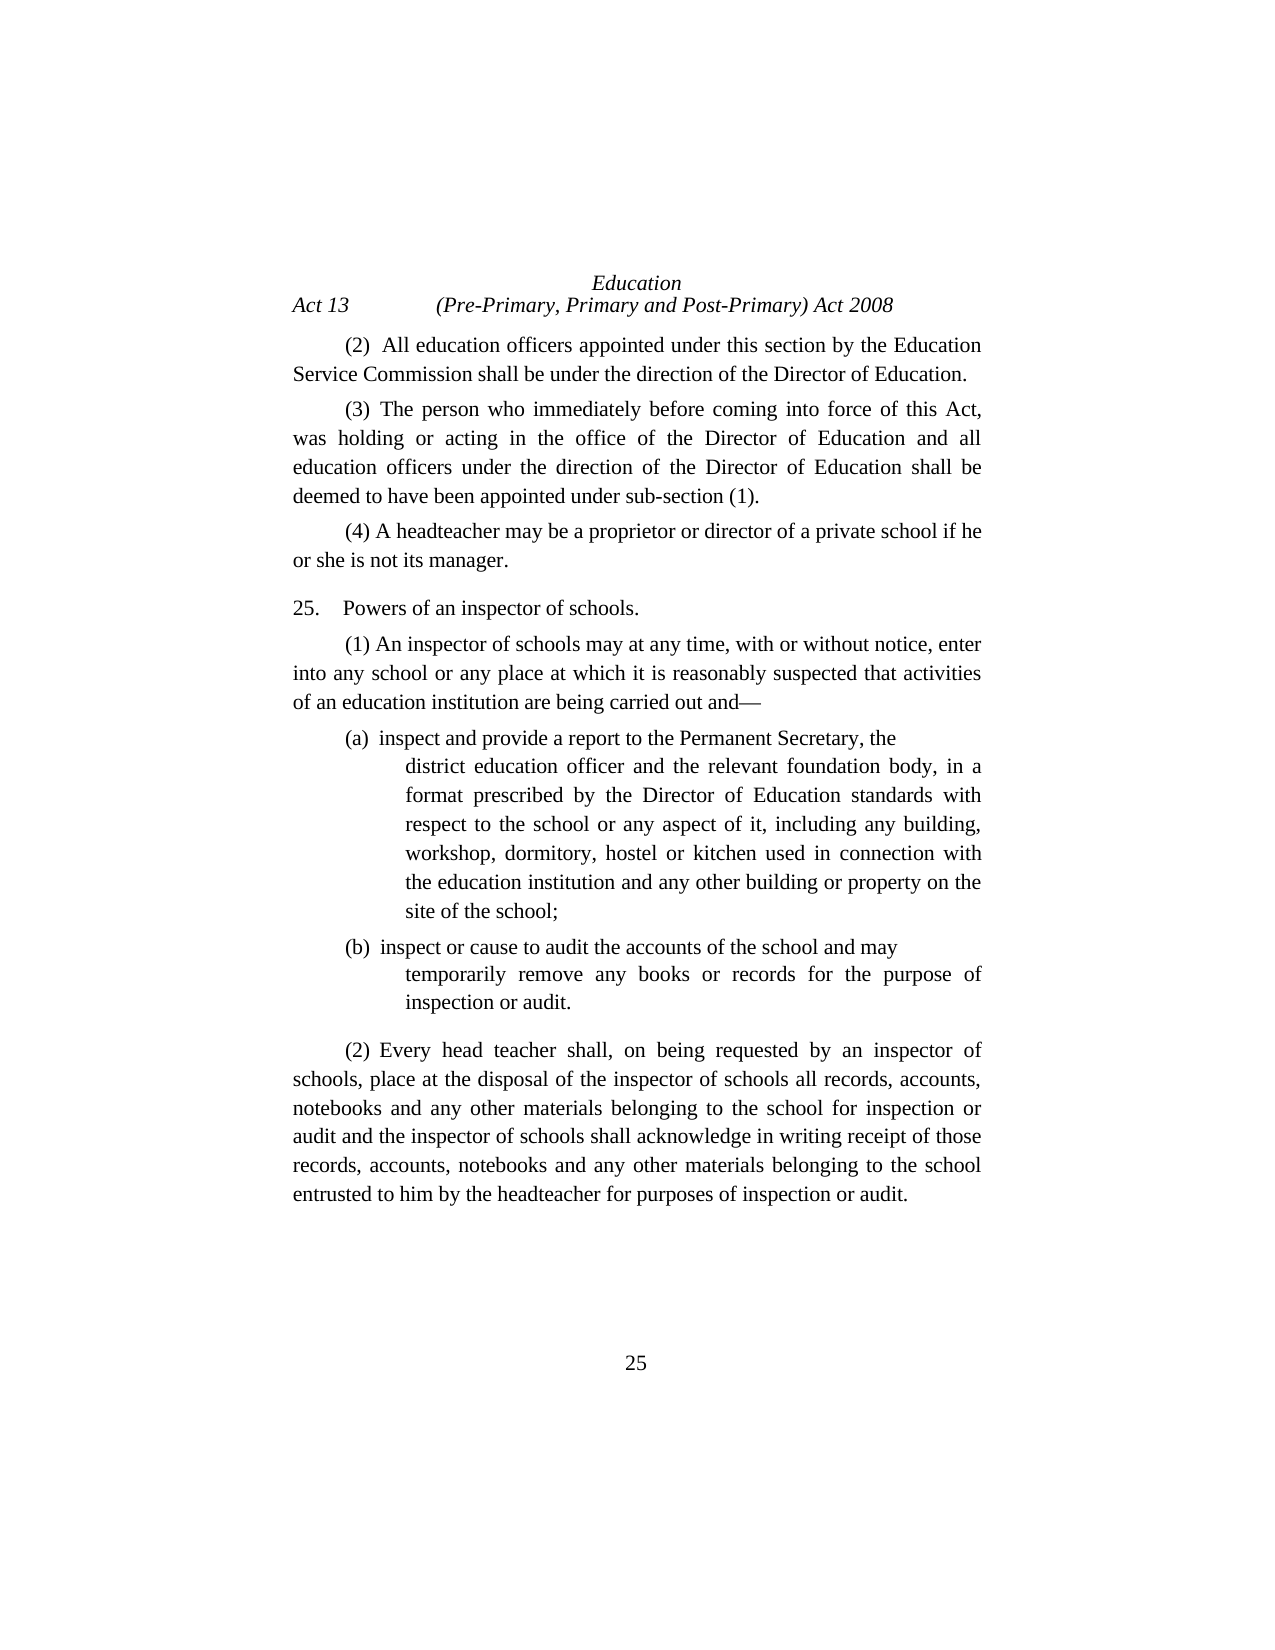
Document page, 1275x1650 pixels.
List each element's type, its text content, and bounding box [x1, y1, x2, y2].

subtitle Powers of an inspector of schools. [293, 598, 984, 620]
list inspect or cause to audit the accounts of the school and may [293, 937, 984, 958]
text district education officer and the relevant foundation body, in a format prescribed by the Director of Education standards with respect to the school or any aspect of it, including any building, workshop, dormitory, hostel or kitchen used in connection with the education institution and any other building or property on the site of the school; [405, 751, 982, 924]
list Every head teacher shall, on being requested by an inspector of schools, place at the disposal of the inspector of schools all records, accounts, notebooks and any other materials belonging to the school for inspection or audit and the inspector of schools shall acknowledge in writing receipt of those records, accounts, notebooks and any other materials belonging to the school entrusted to him by the headteacher for purposes of inspection or audit. [293, 1034, 982, 1208]
list inspect and provide a report to the Permanent Secretary, the [293, 722, 984, 751]
text 25 [625, 1353, 647, 1375]
text Act 13 (Pre-Primary, Primary and Post-Primary) Act 2008 [292, 295, 987, 317]
list A headteacher may be a proprietor or director of a private school if he or she is not its manager. [293, 516, 982, 574]
list The person who immediately before coming into force of this Act, was holding or acting in the office of the Director of Education and all education officers under the direction of the Director of Education shall be deemed to have been appointed under sub-section (1). [293, 394, 982, 509]
list All education officers appointed under this section by the Education Service Commission shall be under the direction of the Director of Education. [293, 329, 982, 387]
text Education [288, 273, 987, 295]
list An inspector of schools may at any time, with or without notice, enter into any school or any place at which it is reasonably suspected that activities of an education institution are being carried out and— [293, 629, 982, 716]
text temporarily remove any books or records for the purpose of inspection or audit. [405, 958, 982, 1016]
